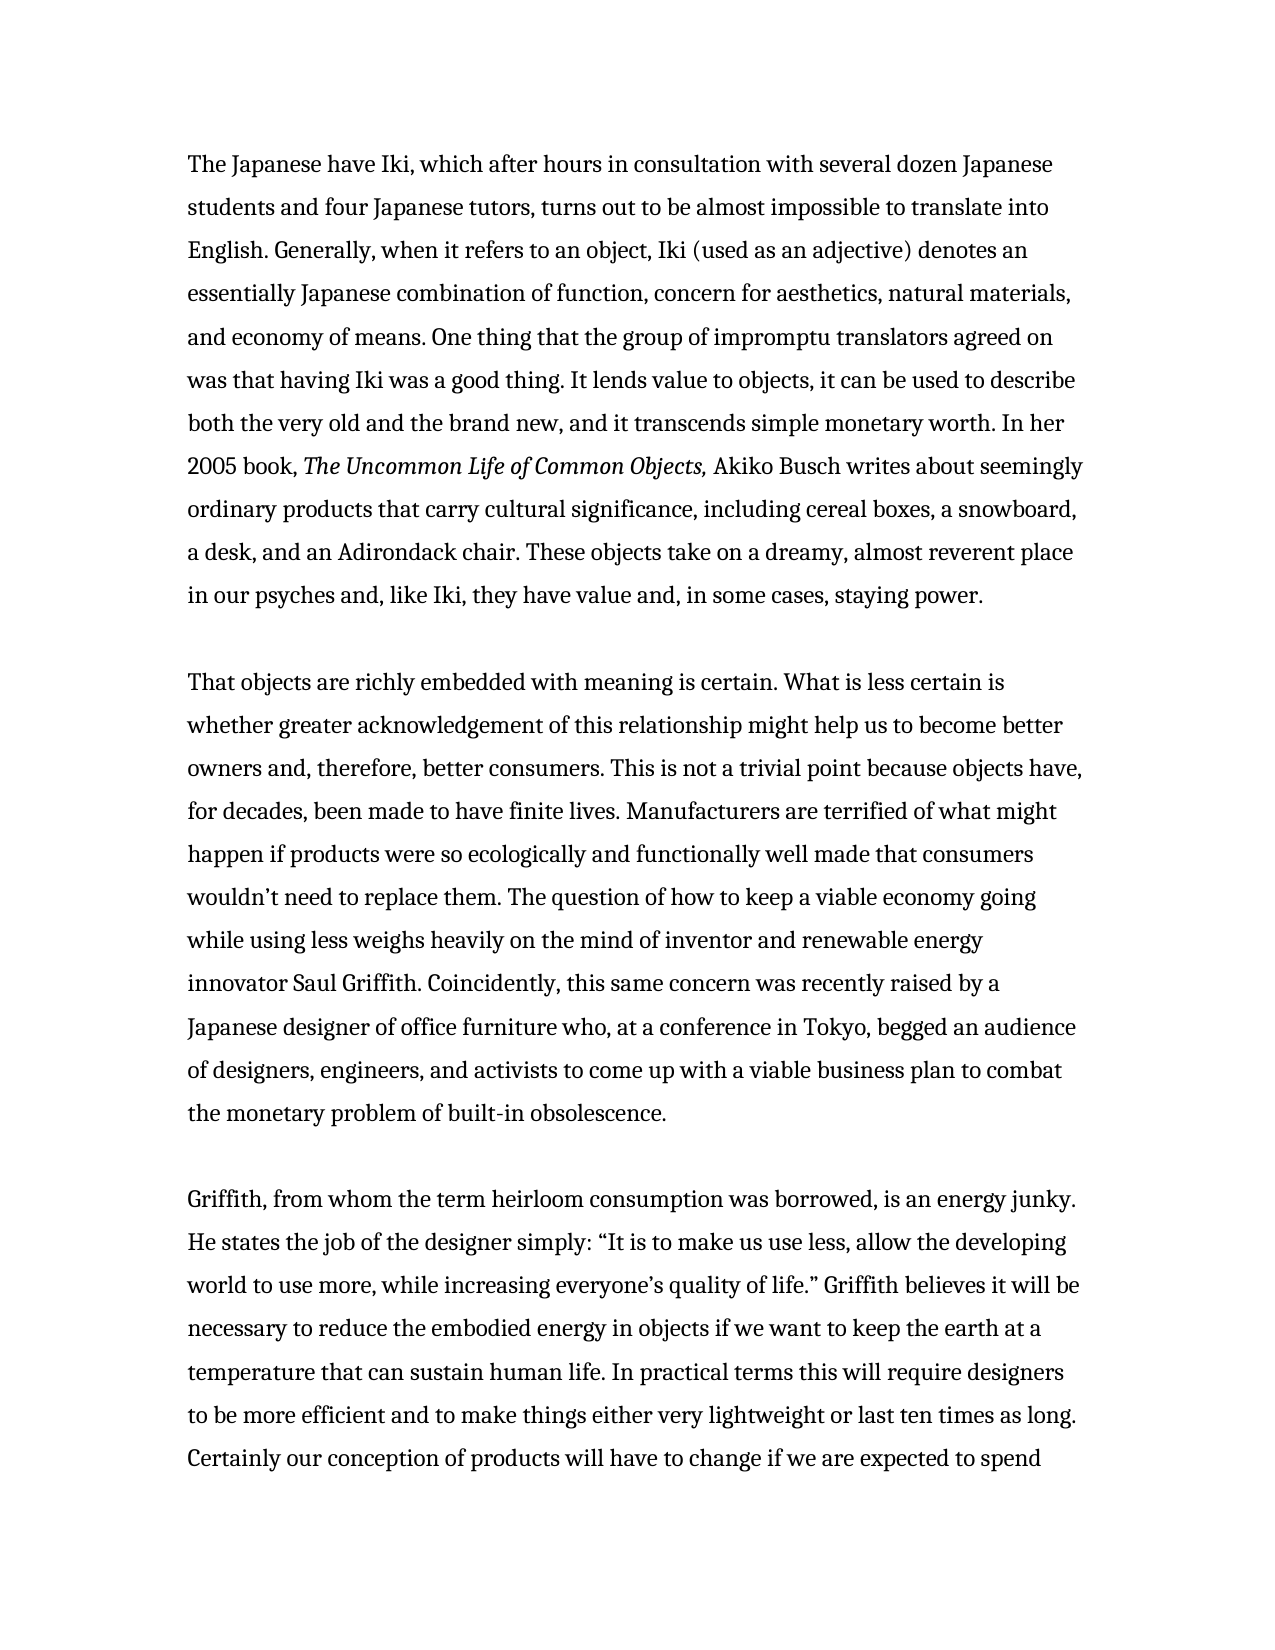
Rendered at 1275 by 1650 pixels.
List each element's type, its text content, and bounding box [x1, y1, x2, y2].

text That objects are richly embedded with meaning is certain. What is less certain is whether greater acknowledgement of this relationship might help us to become better owners and, therefore, better consumers. This is not a trivial point because objects have, for decades, been made to have finite lives. Manufacturers are terrified of what might happen if products were so ecologically and functionally well made that consumers wouldn’t need to replace them. The question of how to keep a viable economy going while using less weighs heavily on the mind of inventor and renewable energy innovator Saul Griffith. Coincidently, this same concern was recently raised by a Japanese designer of office furniture who, at a conference in Tokyo, begged an audience of designers, engineers, and activists to come up with a viable business plan to combat the monetary problem of built-in obsolescence. [187, 667, 1087, 1127]
text The Japanese have Iki, which after hours in consultation with several dozen Japanese students and four Japanese tutors, turns out to be almost impossible to translate into English. Generally, when it refers to an object, Iki (used as an adjective) denotes an essentially Japanese combination of function, concern for aesthetics, natural materials, and economy of means. One thing that the group of impromptu translators agreed on was that having Iki was a good thing. It lends value to objects, it can be used to describe both the very old and the brand new, and it transcends simple monetary worth. In her 2005 book, The Uncommon Life of Common Objects, Akiko Busch writes about seemingly ordinary products that carry cultural significance, including cereal boxes, a snowboard, a desk, and an Adirondack chair. These objects take on a dreamy, almost reverent place in our psyches and, like Iki, they have value and, in some cases, staying power. [187, 150, 1087, 610]
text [187, 1185, 1087, 1472]
